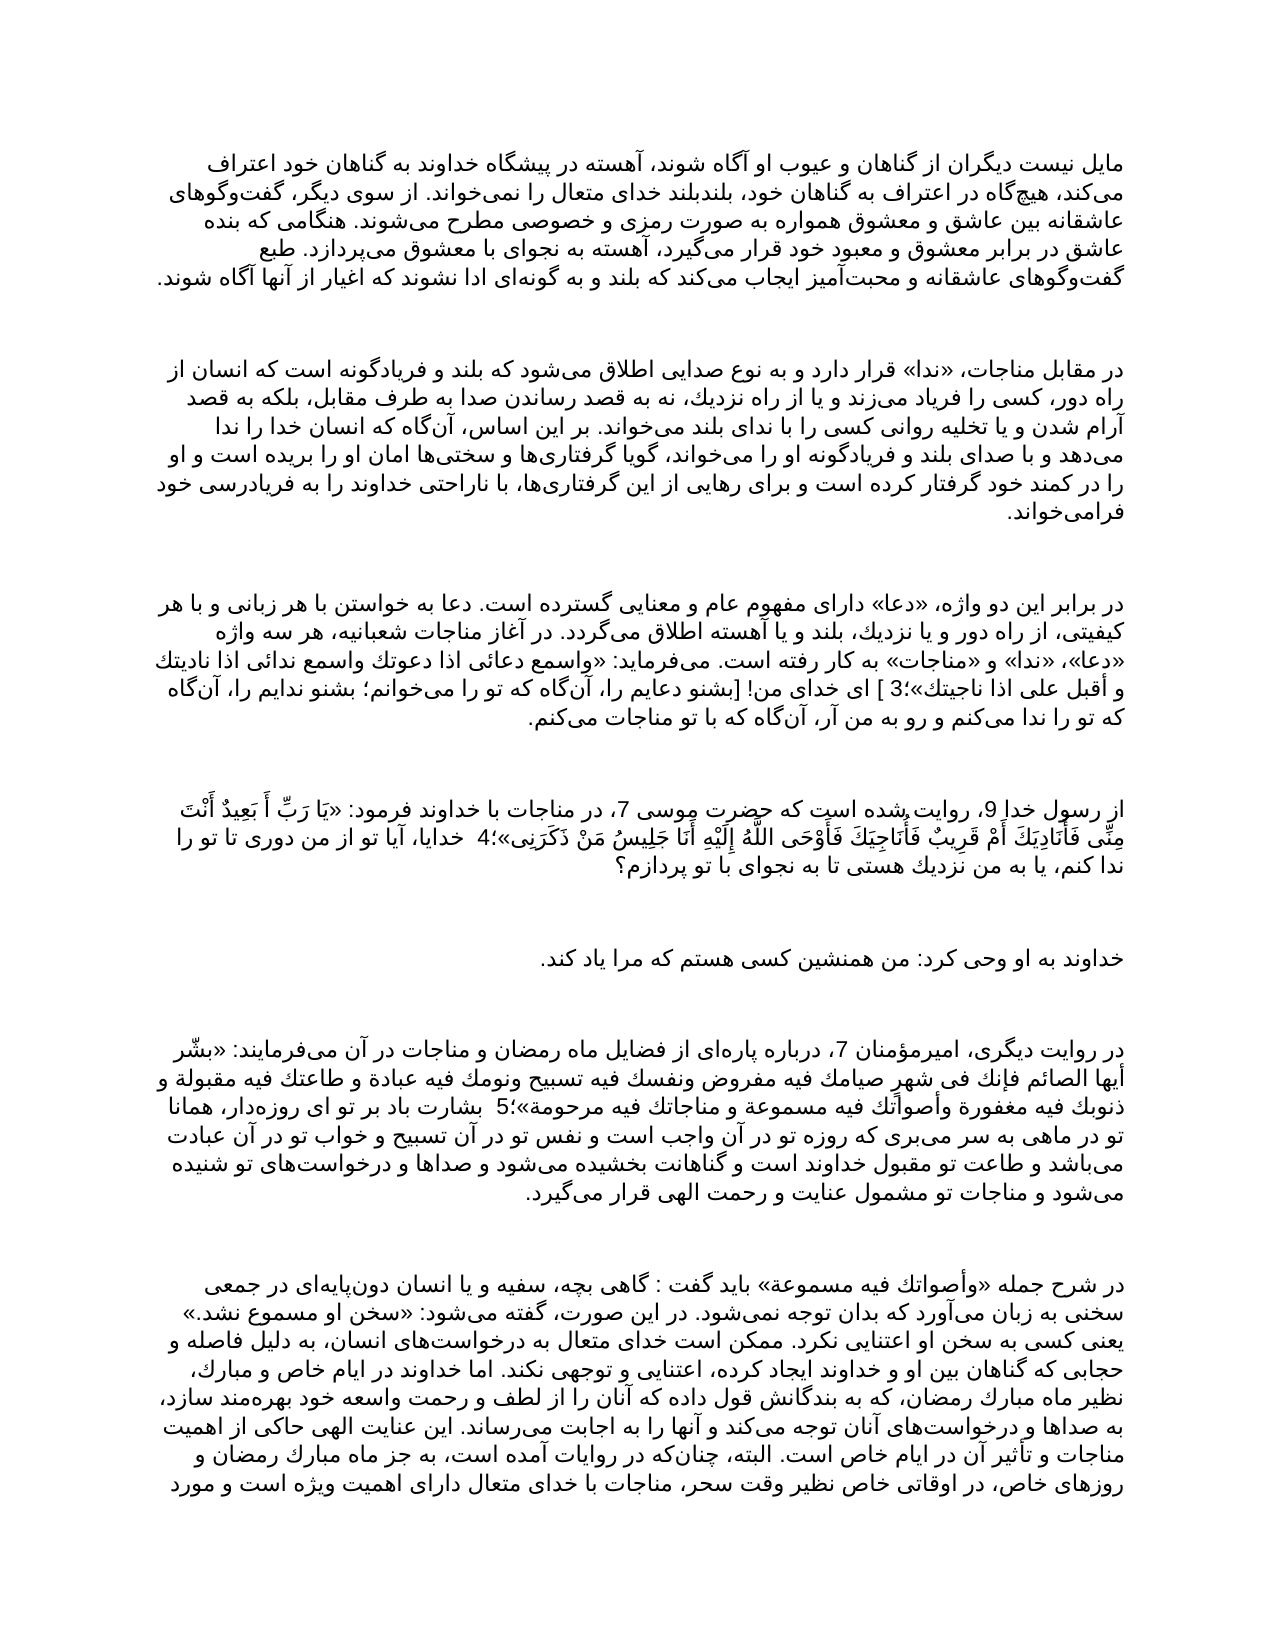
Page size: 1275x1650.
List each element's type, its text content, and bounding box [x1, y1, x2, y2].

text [150, 1271, 1125, 1496]
text در مقابل مناجات، «ندا» قرار دارد و به نوع صدايى اطلاق مى‌شود كه بلند و فريادگونه است كه انسان از راه دور، كسى را فرياد مى‌زند و يا از راه نزديك، نه به قصد رساندن صدا به طرف مقابل، بلكه به قصد آرام شدن و يا تخليه روانى كسى را با نداى بلند مى‌خواند. بر اين اساس، آن‌گاه كه انسان خدا را ندا مى‌دهد و با صداى بلند و فريادگونه او را مى‌خواند، گويا گرفتارى‌ها و سختى‌ها امان او را بريده است و او را در كمند خود گرفتار كرده است و براى رهايى از اين گرفتارى‌ها، با ناراحتى خداوند را به فريادرسى خود فرامى‌خواند. [150, 356, 1125, 524]
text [150, 150, 1125, 290]
text خداوند به او وحى كرد: من همنشين كسى هستم كه مرا ياد كند. [150, 944, 1125, 971]
text از رسول خدا 9، روايت شده است كه حضرت موسى 7، در مناجات با خداوند فرمود: «يَا رَبِّ أَ بَعِيدٌ أَنْتَ مِنِّى فَأُنَادِيَكَ أَمْ قَرِيبٌ فَأُنَاجِيَكَ فَأَوْحَى اللَّهُ إِلَيْهِ أَنَا جَلِيسُ مَنْ ذَكَرَنِى»؛4 خدايا، آيا تو از من دورى تا تو را ندا كنم، يا به من نزديك هستى تا به نجواى با تو پردازم؟ [150, 796, 1125, 879]
text در روايت ديگرى، اميرمؤمنان 7، درباره پاره‌اى از فضايل ماه رمضان و مناجات در آن مى‌فرمايند: «بشّر أيها الصائم فإنك فى شهرٍ صيامك فيه مفروض ونفسك فيه تسبيح ونومك فيه عبادة و طاعتك فيه مقبولة و ذنوبك فيه مغفورة وأصواتك فيه مسموعة و مناجاتك فيه مرحومة»؛5 بشارت باد بر تو اى روزه‌دار، همانا تو در ماهى به سر مى‌برى كه روزه تو در آن واجب است و نفس تو در آن تسبيح و خواب تو در آن عبادت مى‌باشد و طاعت تو مقبول خداوند است و گناهانت بخشيده مى‌شود و صداها و درخواست‌هاى تو شنيده مى‌شود و مناجات تو مشمول عنايت و رحمت الهى قرار مى‌گيرد. [150, 1036, 1125, 1205]
text در برابر اين دو واژه، «دعا» داراى مفهوم عام و معنايى گسترده است. دعا به خواستن با هر زبانى و با هر كيفيتى، از راه دور و يا نزديك، بلند و يا آهسته اطلاق مى‌گردد. در آغاز مناجات شعبانيه، هر سه واژه «دعا»، «ندا» و «مناجات» به كار رفته است. مى‌فرمايد: «واسمع دعائى اذا دعوتك واسمع ندائى اذا ناديتك و أقبل على اذا ناجيتك»؛3 ] اى خداى من! [بشنو دعايم را، آن‌گاه كه تو را مى‌خوانم؛ بشنو ندايم را، آن‌گاه كه تو را ندا مى‌كنم و رو به من آر، آن‌گاه كه با تو مناجات مى‌كنم. [150, 590, 1125, 730]
